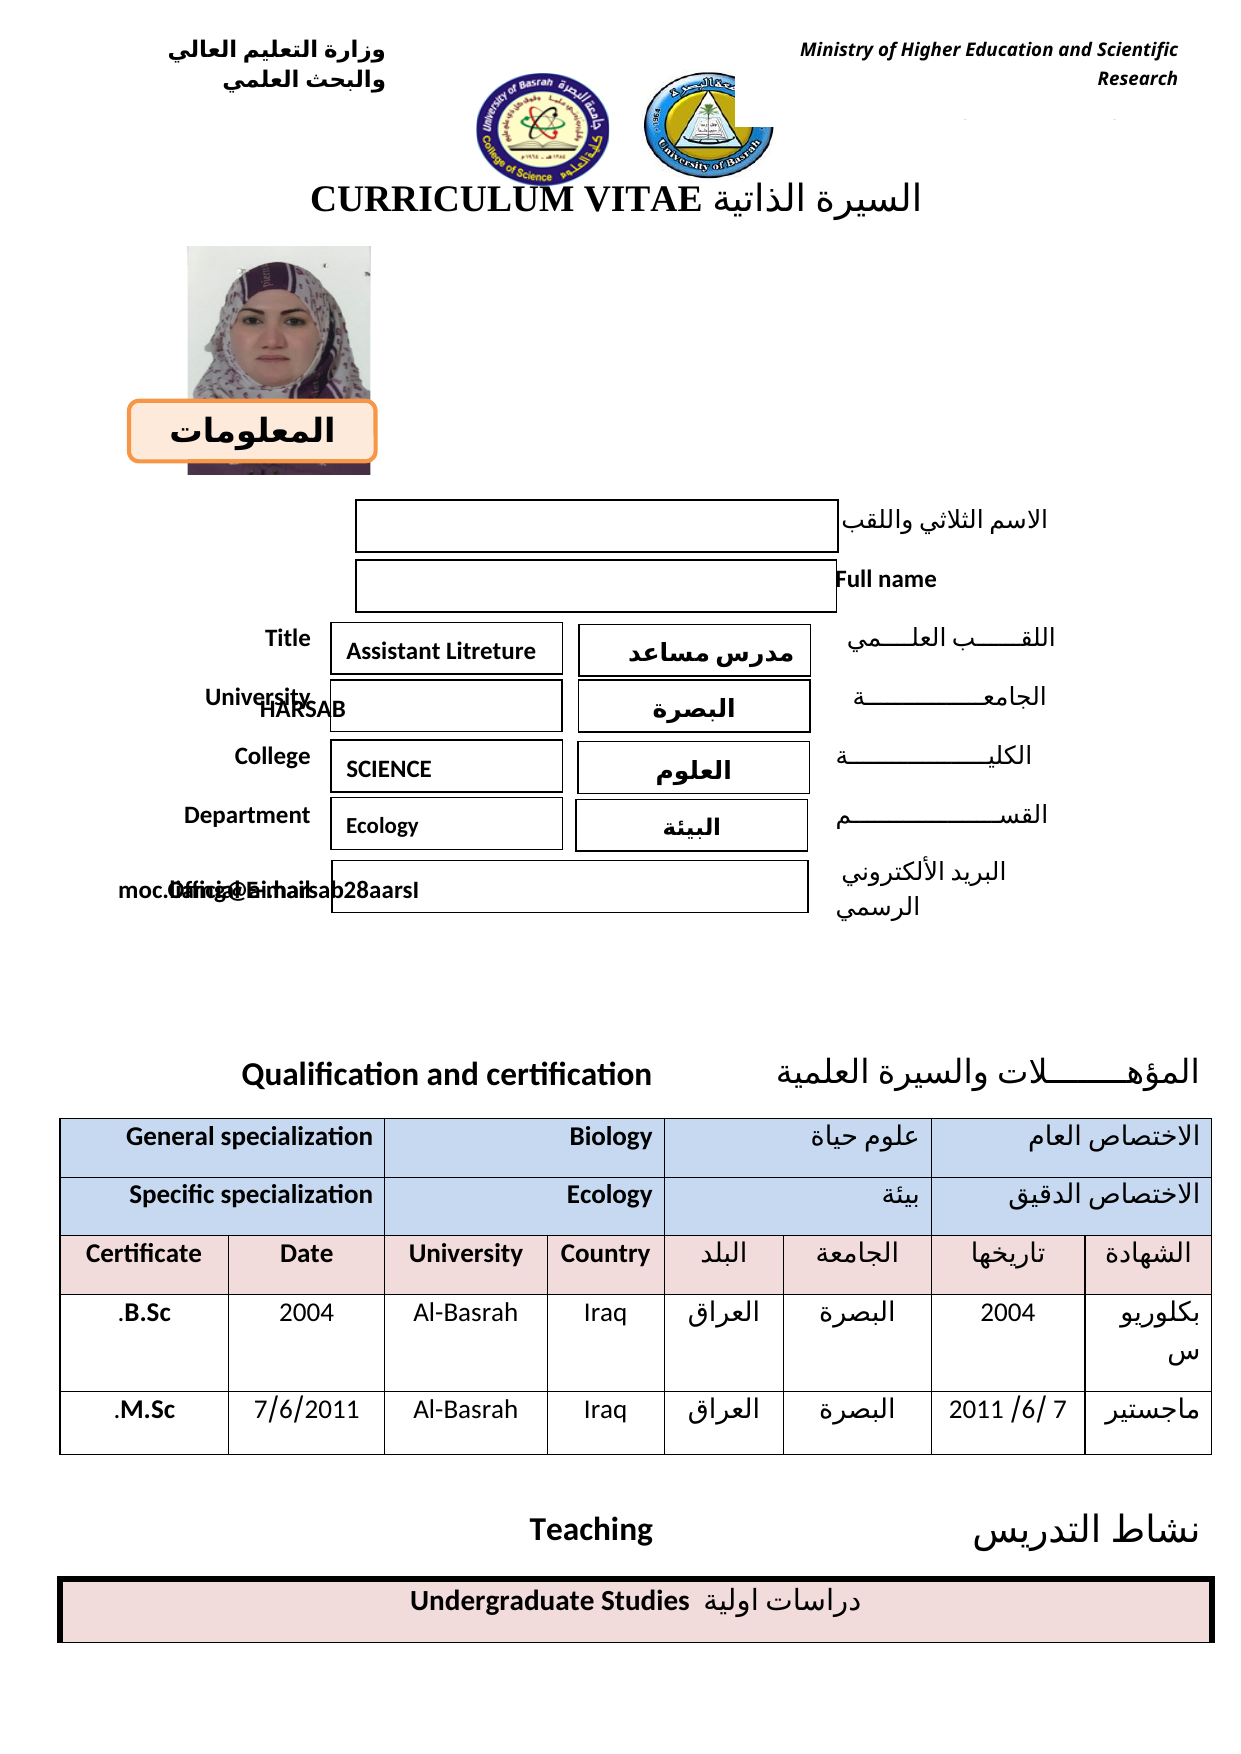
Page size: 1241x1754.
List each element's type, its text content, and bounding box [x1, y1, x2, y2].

table_cell Title [104, 620, 322, 679]
table_cell Al-Basrah [385, 1295, 547, 1391]
table_cell دراسات اولية Undergraduate Studies [63, 1582, 1209, 1642]
table_cell General specialization [61, 1119, 384, 1177]
table_header Teaching [60, 1508, 664, 1576]
table_cell Date [229, 1236, 384, 1294]
table_cell Al-Basrah [385, 1392, 547, 1454]
table_cell البصرة [784, 1295, 931, 1391]
table_cell [322, 738, 824, 797]
table_cell الاختصاص العام [932, 1119, 1211, 1177]
picture [640, 69, 775, 182]
table_cell [322, 797, 824, 856]
table_cell 2004 [932, 1295, 1084, 1391]
table_cell Iraq [548, 1392, 664, 1454]
table_cell ماجستير [1086, 1392, 1211, 1454]
table_cell الكليـــــــــــــــــــة [824, 738, 1075, 797]
table_cell [322, 856, 824, 946]
table_cell بكلوريوس [1086, 1295, 1211, 1391]
table_cell Department [104, 797, 322, 856]
table_header الاسم الثلاثي واللقب [824, 502, 1075, 561]
table_header المؤهــــــــلات والسيرة العلمية [664, 1053, 1212, 1118]
table_cell الجامعة [784, 1236, 931, 1294]
table_header نشاط التدريس [664, 1508, 1212, 1576]
table_cell البلد [665, 1236, 783, 1294]
table_cell Biology [385, 1119, 664, 1177]
picture [476, 73, 610, 186]
table_cell الجامعــــــــــــــــة [824, 679, 1075, 738]
table_cell العراق [665, 1392, 783, 1454]
table_cell Iraq [548, 1295, 664, 1391]
table_cell اللقــــــب العلــــمي [824, 620, 1075, 679]
table_cell Official E-mail [104, 856, 322, 946]
table_cell University [104, 679, 322, 738]
table_cell تاريخها [932, 1236, 1084, 1294]
table_cell [322, 679, 824, 738]
table_cell University [385, 1236, 547, 1294]
table_cell العراق [665, 1295, 783, 1391]
table_cell Full name [824, 561, 1075, 620]
table_cell البصرة [784, 1392, 931, 1454]
table_cell الاختصاص الدقيق [932, 1178, 1211, 1235]
table_cell B.Sc. [61, 1295, 228, 1391]
table_cell بيئة [665, 1178, 931, 1235]
table_cell Country [548, 1236, 664, 1294]
text السيرة الذاتية CURRICULUM VITAE [187, 176, 1147, 219]
table_cell البريد الألكتروني الرسمي [824, 856, 1075, 946]
table_cell 7/6/2011 [229, 1392, 384, 1454]
table_cell [322, 620, 824, 679]
table_cell الشهادة [1086, 1236, 1211, 1294]
table_cell M.Sc. [61, 1392, 228, 1454]
table_cell [104, 561, 824, 620]
picture [187, 463, 371, 475]
table_cell القســــــــــــــــــــم [824, 797, 1075, 856]
table_cell 2004 [229, 1295, 384, 1391]
table_cell Certificate [61, 1236, 228, 1294]
table_header [104, 502, 824, 561]
table_cell Ecology [385, 1178, 664, 1235]
table_header Qualification and certification [60, 1053, 664, 1118]
table_cell 7 /6/ 2011 [932, 1392, 1084, 1454]
table_cell College [104, 738, 322, 797]
picture [187, 246, 371, 399]
table_cell Specific specialization [61, 1178, 384, 1235]
table_cell علوم حياة [665, 1119, 931, 1177]
